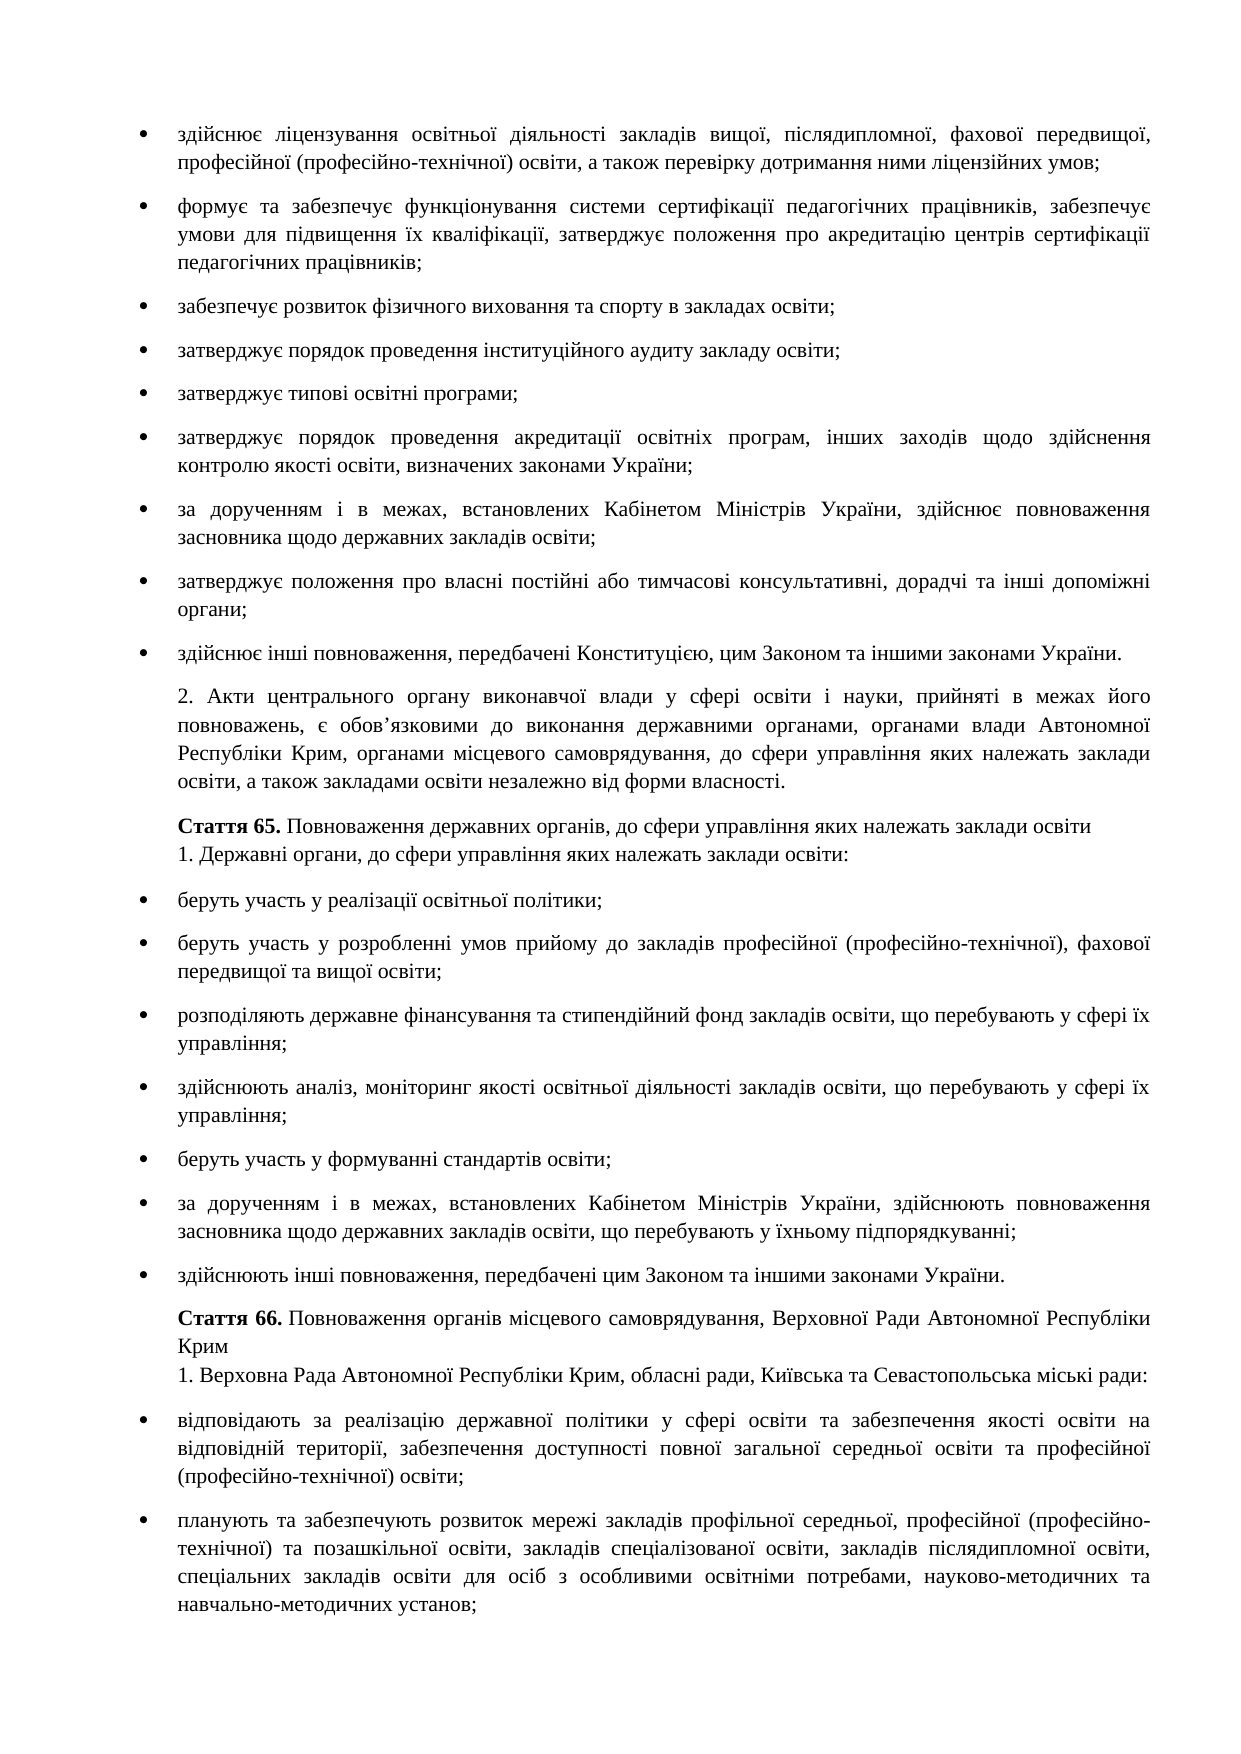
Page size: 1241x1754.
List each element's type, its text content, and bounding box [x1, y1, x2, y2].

text Стаття 65. Повноваження державних органів, до сфери управління яких належать заклади освіти [177, 810, 1152, 838]
text Стаття 66. Повноваження органів місцевого самоврядування, Верховної Ради Автономної Республіки Крим [177, 1302, 1152, 1359]
text 2. Акти центрального органу виконавчої влади у сфері освіти і науки, прийняті в межах його повноважень, є обов’язковими до виконання державними органами, органами влади Автономної Республіки Крим, органами місцевого самоврядування, до сфери управління яких належать заклади освіти, а також закладами освіти незалежно від форми власності. [177, 681, 1152, 793]
list затверджує порядок проведення інституційного аудиту закладу освіти; [140, 334, 1152, 362]
list за дорученням і в межах, встановлених Кабінетом Міністрів України, здійснюють повноваження засновника щодо державних закладів освіти, що перебувають у їхньому підпорядкуванні; [140, 1187, 1152, 1243]
list здійснює інші повноваження, передбачені Конституцією, цим Законом та іншими законами України. [140, 637, 1152, 665]
list здійснюють інші повноваження, передбачені цим Законом та іншими законами України. [140, 1259, 1152, 1287]
list планують та забезпечують розвиток мережі закладів профільної середньої, професійної (професійно-технічної) та позашкільної освіти, закладів спеціалізованої освіти, закладів післядипломної освіти, спеціальних закладів освіти для осіб з особливими освітніми потребами, науково-методичних та навчально-методичних установ; [140, 1504, 1152, 1617]
list розподіляють державне фінансування та стипендійний фонд закладів освіти, що перебувають у сфері їх управління; [140, 999, 1152, 1056]
list беруть участь у реалізації освітньої політики; [140, 884, 1152, 912]
list забезпечує розвиток фізичного виховання та спорту в закладах освіти; [140, 290, 1152, 318]
list беруть участь у розробленні умов прийому до закладів професійної (професійно-технічної), фахової передвищої та вищої освіти; [140, 927, 1152, 984]
list затверджує положення про власні постійні або тимчасові консультативні, дорадчі та інші допоміжні органи; [140, 565, 1152, 621]
text 1. Верховна Рада Автономної Республіки Крим, обласні ради, Київська та Севастопольська міські ради: [177, 1359, 1152, 1387]
list затверджує типові освітні програми; [140, 377, 1152, 406]
list здійснює ліцензування освітньої діяльності закладів вищої, післядипломної, фахової передвищої, професійної (професійно-технічної) освіти, а також перевірку дотримання ними ліцензійних умов; [140, 118, 1152, 174]
list за дорученням і в межах, встановлених Кабінетом Міністрів України, здійснює повноваження засновника щодо державних закладів освіти; [140, 493, 1152, 549]
list затверджує порядок проведення акредитації освітніх програм, інших заходів щодо здійснення контролю якості освіти, визначених законами України; [140, 421, 1152, 477]
list беруть участь у формуванні стандартів освіти; [140, 1143, 1152, 1171]
list відповідають за реалізацію державної політики у сфері освіти та забезпечення якості освіти на відповідній території, забезпечення доступності повної загальної середньої освіти та професійної (професійно-технічної) освіти; [140, 1404, 1152, 1488]
list здійснюють аналіз, моніторинг якості освітньої діяльності закладів освіти, що перебувають у сфері їх управління; [140, 1071, 1152, 1127]
text 1. Державні органи, до сфери управління яких належать заклади освіти: [177, 838, 1152, 867]
list формує та забезпечує функціонування системи сертифікації педагогічних працівників, забезпечує умови для підвищення їх кваліфікації, затверджує положення про акредитацію центрів сертифікації педагогічних працівників; [140, 190, 1152, 274]
